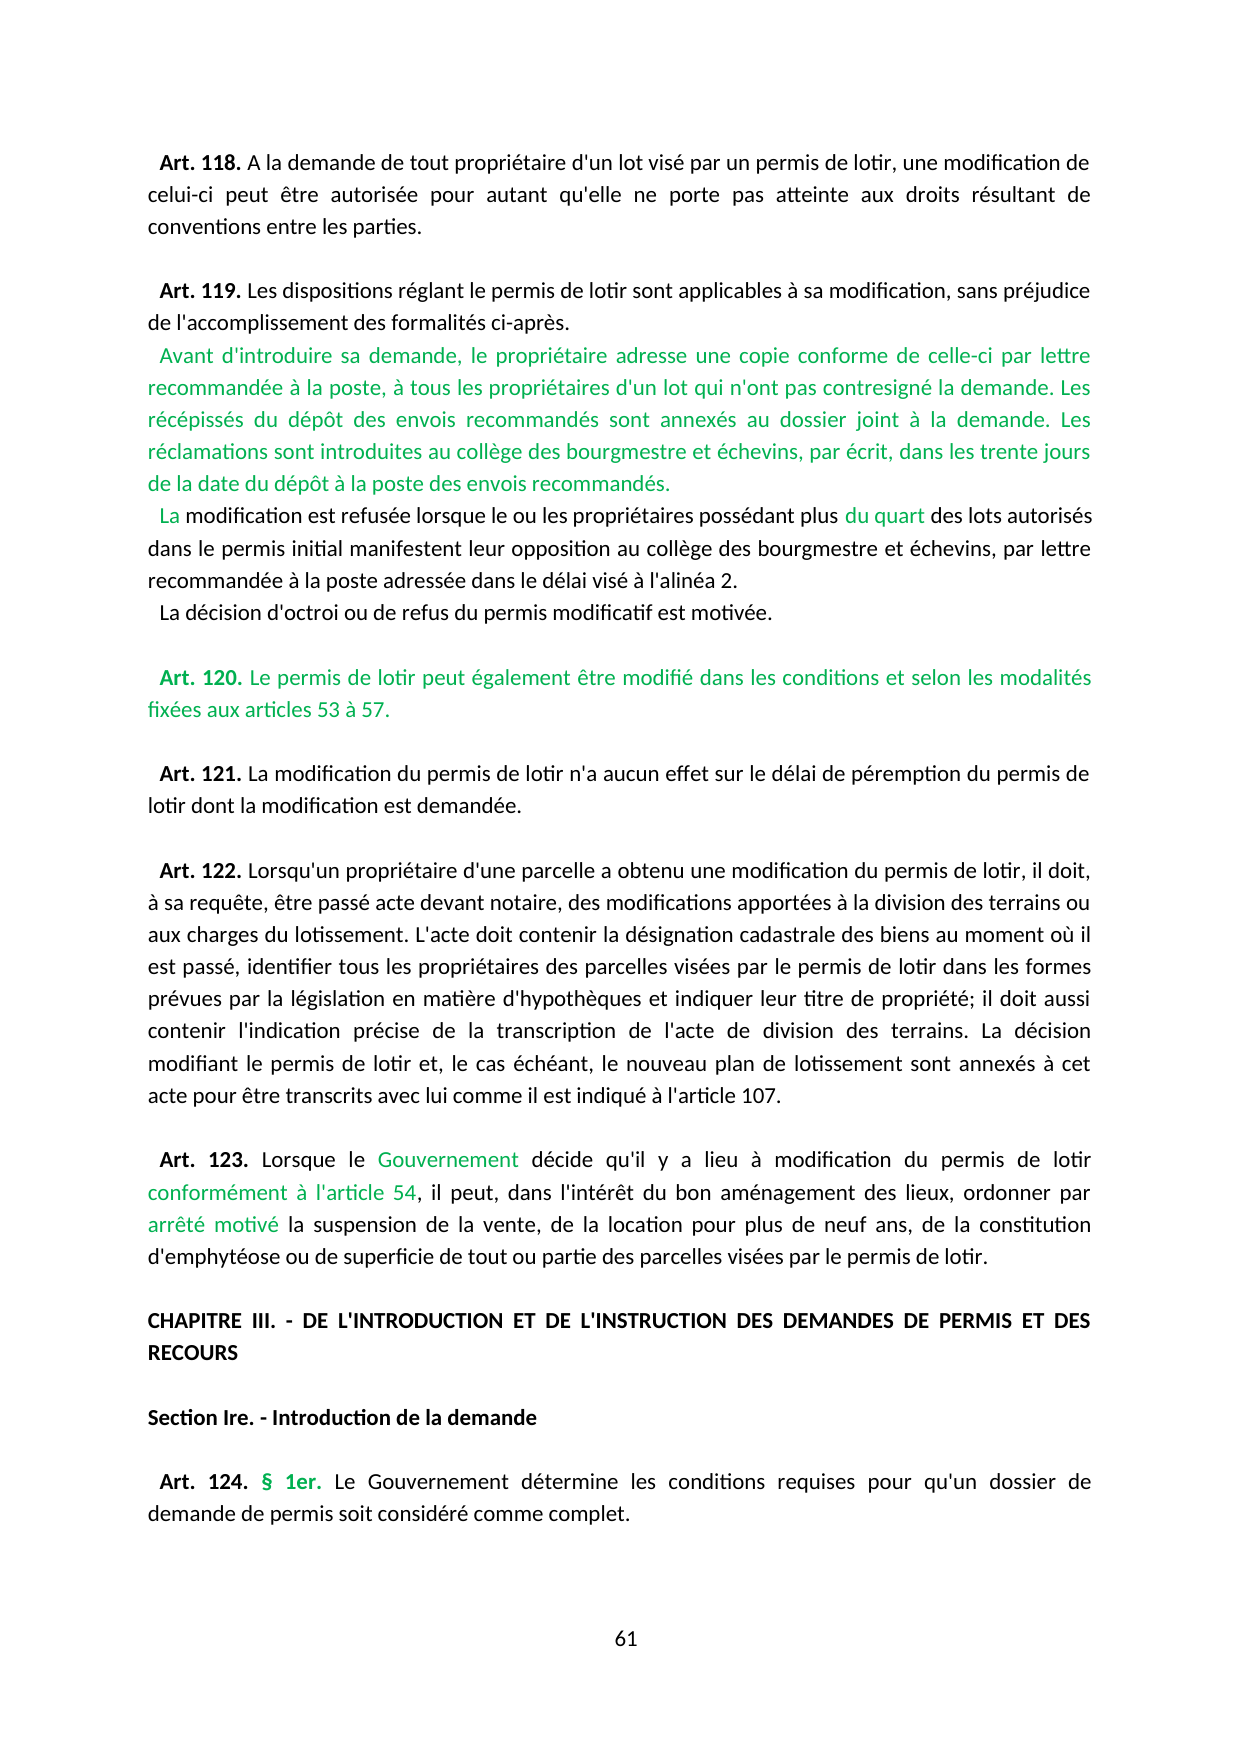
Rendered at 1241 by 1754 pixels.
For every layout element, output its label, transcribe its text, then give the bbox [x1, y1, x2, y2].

text La modification est refusée lorsque le ou les propriétaires possédant plus du quart des lots autorisés dans le permis initial manifestent leur opposition au collège des bourgmestre et échevins, par lettre recommandée à la poste adressée dans le délai visé à l'alinéa 2. [148, 502, 1093, 594]
text Art. 122. Lorsqu'un propriétaire d'une parcelle a obtenu une modification du permis de lotir, il doit, à sa requête, être passé acte devant notaire, des modifications apportées à la division des terrains ou aux charges du lotissement. L'acte doit contenir la désignation cadastrale des biens au moment où il est passé, identifier tous les propriétaires des parcelles visées par le permis de lotir dans les formes prévues par la législation en matière d'hypothèques et indiquer leur titre de propriété; il doit aussi contenir l'indication précise de la transcription de l'acte de division des terrains. La décision modifiant le permis de lotir et, le cas échéant, le nouveau plan de lotissement sont annexés à cet acte pour être transcrits avec lui comme il est indiqué à l'article 107. [148, 856, 1093, 1109]
subtitle CHAPITRE III. - DE L'INTRODUCTION ET DE L'INSTRUCTION DES DEMANDES DE PERMIS ET DES RECOURS [148, 1306, 1093, 1367]
text Art. 118. A la demande de tout propriétaire d'un lot visé par un permis de lotir, une modification de celui-ci peut être autorisée pour autant qu'elle ne porte pas atteinte aux droits résultant de conventions entre les parties. [148, 148, 1093, 240]
text Art. 120. Le permis de lotir peut également être modifié dans les conditions et selon les modalités fixées aux articles 53 à 57. [148, 663, 1093, 723]
subtitle Section Ire. - Introduction de la demande [148, 1403, 1093, 1431]
text Art. 121. La modification du permis de lotir n'a aucun effet sur le délai de péremption du permis de lotir dont la modification est demandée. [148, 759, 1093, 819]
text La décision d'octroi ou de refus du permis modificatif est motivée. [148, 598, 1093, 626]
text Art. 123. Lorsque le Gouvernement décide qu'il y a lieu à modification du permis de lotir conformément à l'article 54, il peut, dans l'intérêt du bon aménagement des lieux, ordonner par arrêté motivé la suspension de la vente, de la location pour plus de neuf ans, de la constitution d'emphytéose ou de superficie de tout ou partie des parcelles visées par le permis de lotir. [148, 1145, 1093, 1270]
text Art. 119. Les dispositions réglant le permis de lotir sont applicables à sa modification, sans préjudice de l'accomplissement des formalités ci-après. [148, 276, 1093, 337]
text Art. 124. § 1er. Le Gouvernement détermine les conditions requises pour qu'un dossier de demande de permis soit considéré comme complet. [148, 1467, 1093, 1527]
text Avant d'introduire sa demande, le propriétaire adresse une copie conforme de celle-ci par lettre recommandée à la poste, à tous les propriétaires d'un lot qui n'ont pas contresigné la demande. Les récépissés du dépôt des envois recommandés sont annexés au dossier joint à la demande. Les réclamations sont introduites au collège des bourgmestre et échevins, par écrit, dans les trente jours de la date du dépôt à la poste des envois recommandés. [148, 341, 1093, 497]
